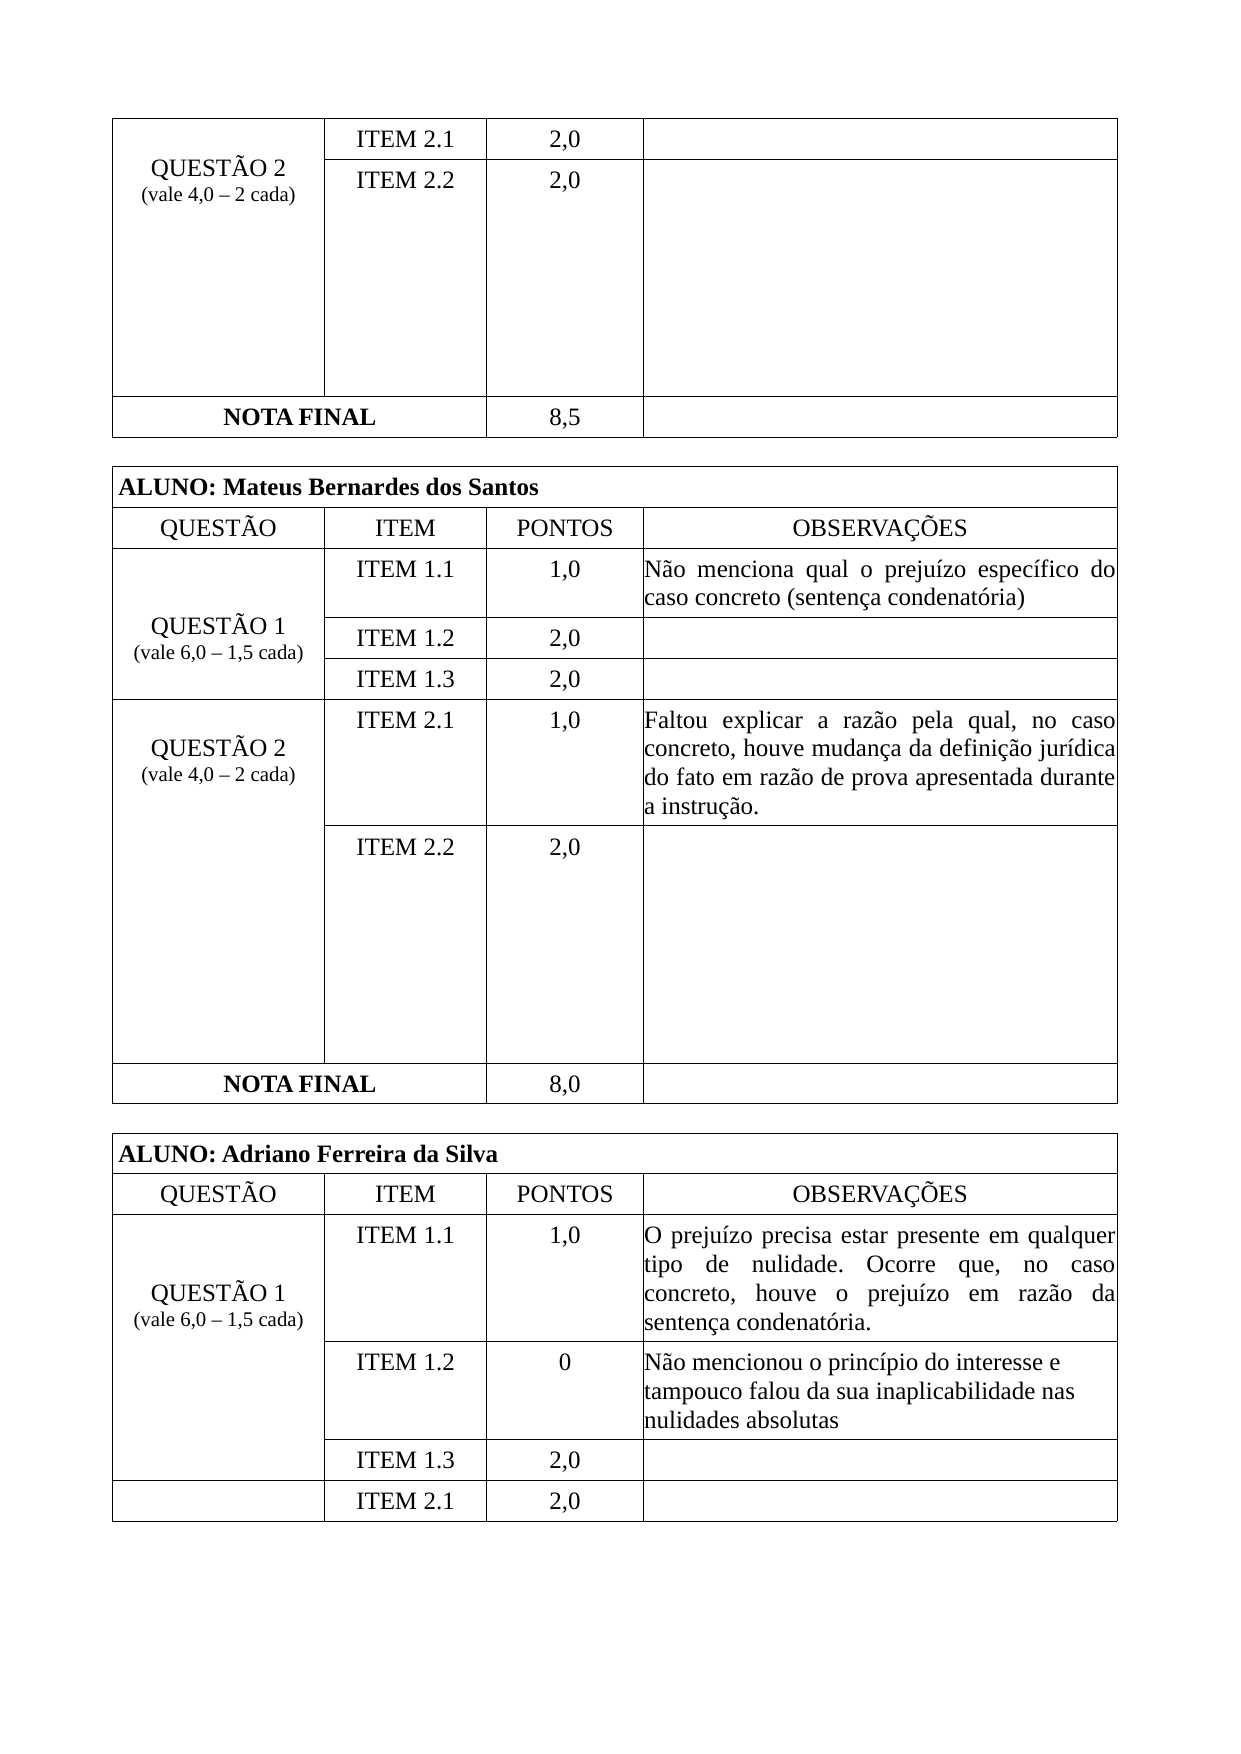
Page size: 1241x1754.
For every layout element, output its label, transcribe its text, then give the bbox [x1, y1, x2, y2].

table_cell 1,0 [487, 549, 643, 617]
table_cell ITEM 2.1 [325, 700, 486, 825]
table_cell ITEM 1.1 [325, 549, 486, 617]
table_cell NOTA FINAL [113, 397, 486, 437]
table_cell [644, 1064, 1117, 1103]
table_cell PONTOS [487, 1174, 643, 1214]
table_cell 2,0 [487, 618, 643, 658]
table_cell QUESTÃO [113, 508, 324, 547]
table_cell Faltou explicar a razão pela qual, no caso concreto, houve mudança da definição jurídica do fato em razão de prova apresentada durante a instrução. [644, 700, 1117, 825]
table_cell ITEM [325, 1174, 486, 1214]
table_cell QUESTÃO 1 (vale 6,0 – 1,5 cada) [113, 1215, 324, 1480]
table_cell PONTOS [487, 508, 643, 547]
table_cell 2,0 [487, 659, 643, 698]
table_header ALUNO: Mateus Bernardes dos Santos [113, 467, 1117, 507]
table_cell ITEM 2.2 [325, 826, 486, 1063]
table_cell [644, 119, 1117, 159]
table_cell ITEM 2.1 [325, 119, 486, 159]
table_cell OBSERVAÇÕES [644, 508, 1117, 547]
table_cell OBSERVAÇÕES [644, 1174, 1117, 1214]
table_cell ITEM 1.2 [325, 1342, 486, 1439]
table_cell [113, 1481, 324, 1521]
table_cell [644, 160, 1117, 396]
table_cell ITEM 1.2 [325, 618, 486, 658]
table_cell ITEM 2.2 [325, 160, 486, 396]
table_cell 2,0 [487, 1440, 643, 1480]
table_cell 1,0 [487, 1215, 643, 1341]
table_cell ITEM 1.3 [325, 659, 486, 698]
table_cell Não menciona qual o prejuízo específico do caso concreto (sentença condenatória) [644, 549, 1117, 617]
table_cell 0 [487, 1342, 643, 1439]
table_cell [644, 826, 1117, 1063]
table_cell ITEM [325, 508, 486, 547]
table_cell ITEM 2.1 [325, 1481, 486, 1521]
table_cell QUESTÃO [113, 1174, 324, 1214]
table_cell NOTA FINAL [113, 1064, 486, 1103]
table_cell 2,0 [487, 119, 643, 159]
table_cell ITEM 1.1 [325, 1215, 486, 1341]
table_cell Não mencionou o princípio do interesse e tampouco falou da sua inaplicabilidade nas nulidades absolutas [644, 1342, 1117, 1439]
table_cell ITEM 1.3 [325, 1440, 486, 1480]
table_cell [644, 659, 1117, 698]
table_cell 2,0 [487, 826, 643, 1063]
table_cell [644, 1440, 1117, 1480]
table_cell QUESTÃO 2 (vale 4,0 – 2 cada) [113, 700, 324, 1063]
table_cell [644, 397, 1117, 437]
table_cell [644, 1481, 1117, 1521]
table_cell QUESTÃO 2 (vale 4,0 – 2 cada) [113, 119, 324, 396]
table_header ALUNO: Adriano Ferreira da Silva [113, 1134, 1117, 1173]
table_cell [644, 618, 1117, 658]
table_cell O prejuízo precisa estar presente em qualquer tipo de nulidade. Ocorre que, no caso concreto, houve o prejuízo em razão da sentença condenatória. [644, 1215, 1117, 1341]
table_cell 8,0 [487, 1064, 643, 1103]
table_cell QUESTÃO 1 (vale 6,0 – 1,5 cada) [113, 549, 324, 698]
table_cell 2,0 [487, 160, 643, 396]
table_cell 8,5 [487, 397, 643, 437]
table_cell 2,0 [487, 1481, 643, 1521]
table_cell 1,0 [487, 700, 643, 825]
